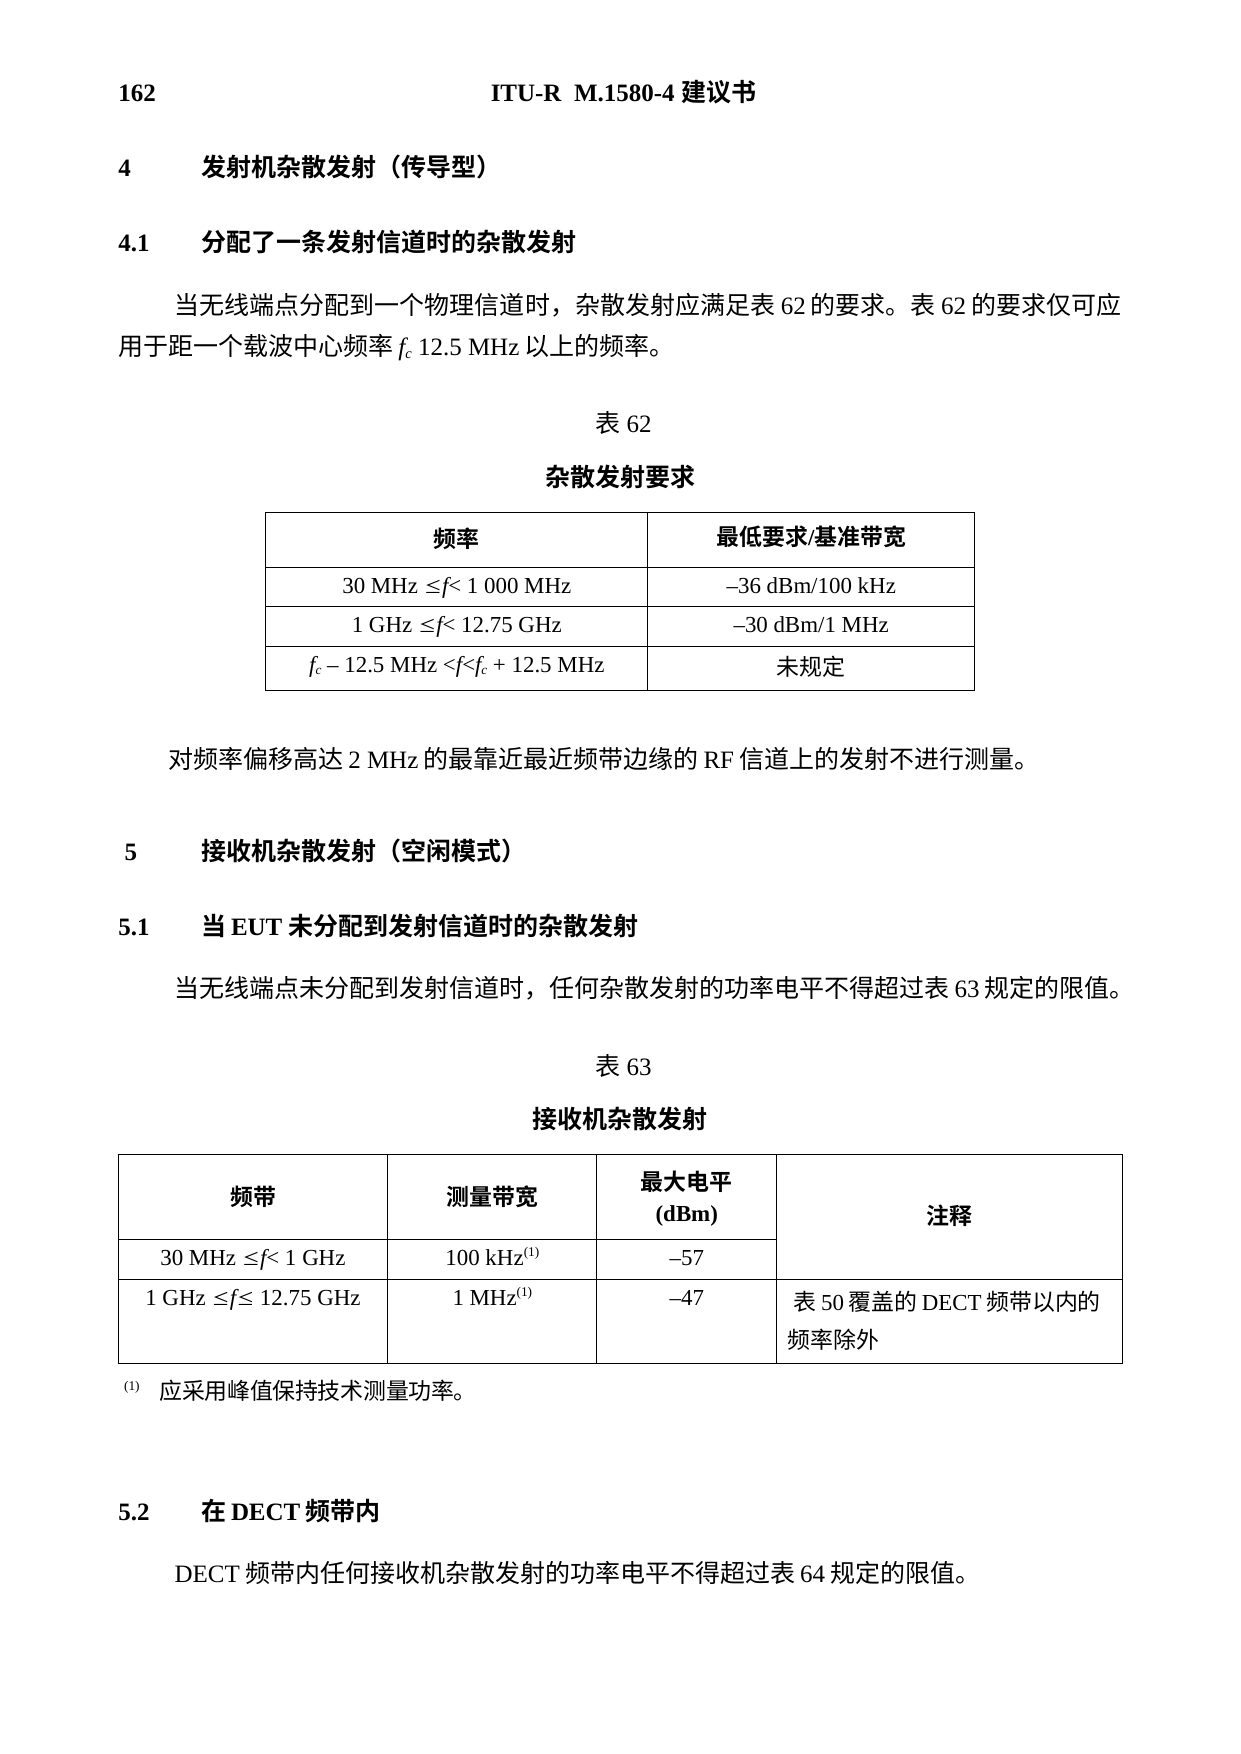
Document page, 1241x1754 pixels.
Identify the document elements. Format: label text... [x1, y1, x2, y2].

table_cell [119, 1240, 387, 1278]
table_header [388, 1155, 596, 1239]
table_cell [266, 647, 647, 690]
subtitle 4.1 分配了一条发射信道时的杂散发射 [118, 223, 1122, 259]
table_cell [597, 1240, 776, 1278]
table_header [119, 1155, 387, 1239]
text 对频率偏移高达2 MHz的最靠近最近频带边缘的RF信道上的发射不进行测量。 [118, 740, 1122, 776]
title 接收机杂散发射 [118, 1100, 1122, 1136]
text 当无线端点分配到一个物理信道时，杂散发射应满足表62的要求。表62的要求仅可应用于距一个载波中心频率fc 12.5 MHz以上的频率。 [118, 285, 1122, 363]
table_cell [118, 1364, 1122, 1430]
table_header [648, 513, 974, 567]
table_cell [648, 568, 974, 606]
text 表 62 [118, 406, 1122, 440]
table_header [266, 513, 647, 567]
title 杂散发射要求 [118, 458, 1122, 494]
subtitle 5.2 在DECT频带内 [118, 1491, 1122, 1528]
subtitle 5 接收机杂散发射（空闲模式） [118, 831, 1122, 868]
text 表 63 [118, 1048, 1122, 1082]
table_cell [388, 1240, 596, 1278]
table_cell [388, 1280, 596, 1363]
subtitle 4 发射机杂散发射（传导型） [118, 148, 1122, 184]
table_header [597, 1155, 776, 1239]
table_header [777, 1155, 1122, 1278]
subtitle 5.1 当EUT 未分配到发射信道时的杂散发射 [118, 906, 1122, 943]
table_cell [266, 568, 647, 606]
text DECT频带内任何接收机杂散发射的功率电平不得超过表64规定的限值。 [118, 1554, 1122, 1590]
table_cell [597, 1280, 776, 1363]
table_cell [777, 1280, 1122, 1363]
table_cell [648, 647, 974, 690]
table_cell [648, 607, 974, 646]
text 当无线端点未分配到发射信道时，任何杂散发射的功率电平不得超过表63规定的限值。 [118, 969, 1122, 1005]
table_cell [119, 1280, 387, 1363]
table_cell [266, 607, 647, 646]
